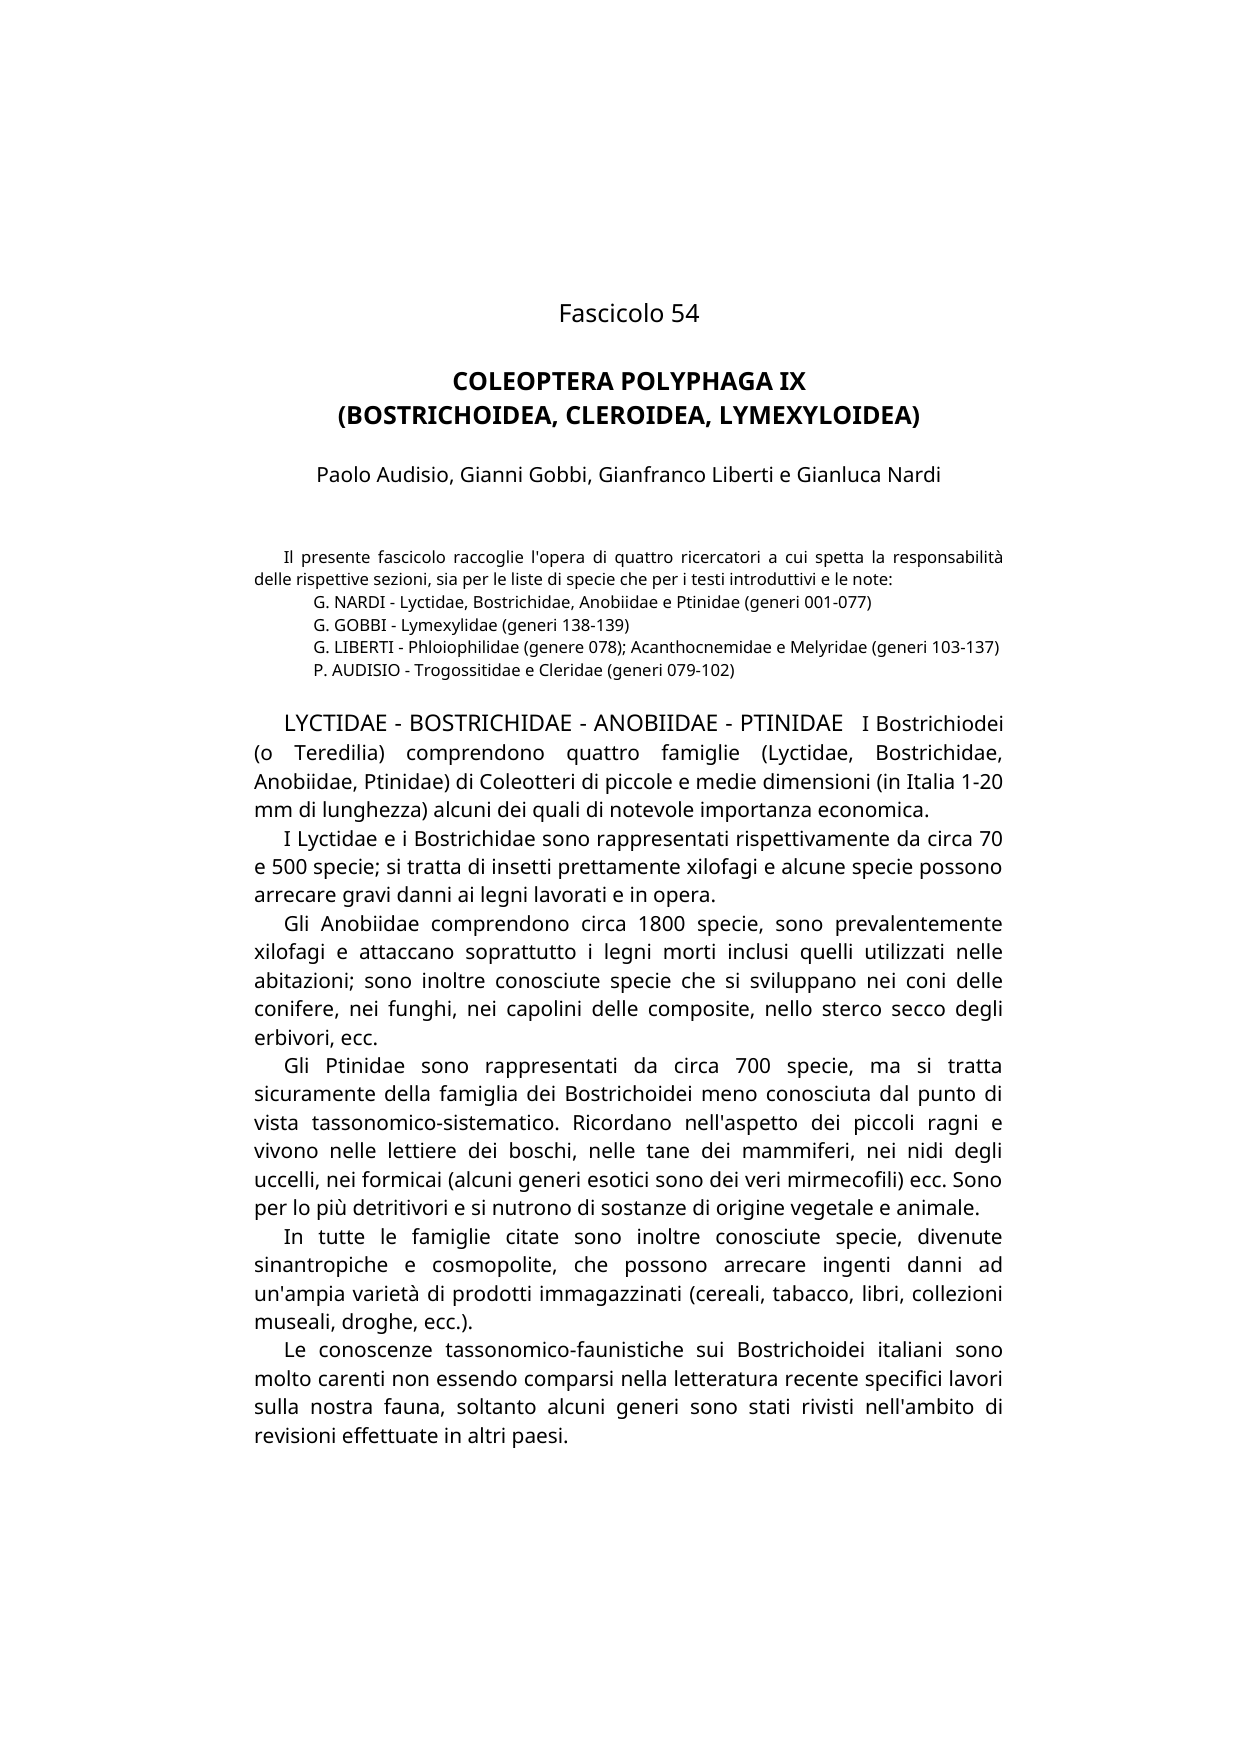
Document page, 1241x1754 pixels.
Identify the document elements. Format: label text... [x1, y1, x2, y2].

text Il presente fascicolo raccoglie l'opera di quattro ricercatori a cui spetta la responsabilità delle rispettive sezioni, sia per le liste di specie che per i testi introduttivi e le note: [254, 545, 1004, 591]
text LYCTIDAE - BOSTRICHIDAE - ANOBIIDAE - PTINIDAE I Bostrichiodei (o Teredilia) comprendono quattro famiglie (Lyctidae, Bostrichidae, Anobiidae, Ptinidae) di Coleotteri di piccole e medie dimensioni (in Italia 1-20 mm di lunghezza) alcuni dei quali di notevole importanza economica. [254, 707, 1004, 824]
text G. NARDI - Lyctidae, Bostrichidae, Anobiidae e Ptinidae (generi 001-077) [254, 591, 1004, 613]
text Paolo Audisio, Gianni Gobbi, Gianfranco Liberti e Gianluca Nardi [254, 460, 1004, 488]
text G. LIBERTI - Phloiophilidae (genere 078); Acanthocnemidae e Melyridae (generi 103-137) [254, 636, 1004, 659]
text COLEOPTERA POLYPHAGA IX [254, 363, 1004, 397]
text In tutte le famiglie citate sono inoltre conosciute specie, divenute sinantropiche e cosmopolite, che possono arrecare ingenti danni ad un'ampia varietà di prodotti immagazzinati (cereali, tabacco, libri, collezioni museali, droghe, ecc.). [254, 1222, 1004, 1336]
text Fascicolo 54 [254, 295, 1004, 329]
text G. GOBBI - Lymexylidae (generi 138-139) [254, 613, 1004, 636]
text Le conoscenze tassonomico-faunistiche sui Bostrichoidei italiani sono molto carenti non essendo comparsi nella letteratura recente specifici lavori sulla nostra fauna, soltanto alcuni generi sono stati rivisti nell'ambito di revisioni effettuate in altri paesi. [254, 1336, 1004, 1449]
text (BOSTRICHOIDEA, CLEROIDEA, LYMEXYLOIDEA) [254, 397, 1004, 432]
text P. AUDISIO - Trogossitidae e Cleridae (generi 079-102) [254, 659, 1004, 682]
text Gli Anobiidae comprendono circa 1800 specie, sono prevalentemente xilofagi e attaccano soprattutto i legni morti inclusi quelli utilizzati nelle abitazioni; sono inoltre conosciute specie che si sviluppano nei coni delle conifere, nei funghi, nei capolini delle composite, nello sterco secco degli erbivori, ecc. [254, 909, 1004, 1051]
text Gli Ptinidae sono rappresentati da circa 700 specie, ma si tratta sicuramente della famiglia dei Bostrichoidei meno conosciuta dal punto di vista tassonomico-sistematico. Ricordano nell'aspetto dei piccoli ragni e vivono nelle lettiere dei boschi, nelle tane dei mammiferi, nei nidi degli uccelli, nei formicai (alcuni generi esotici sono dei veri mirmecofili) ecc. Sono per lo più detritivori e si nutrono di sostanze di origine vegetale e animale. [254, 1051, 1004, 1222]
text I Lyctidae e i Bostrichidae sono rappresentati rispettivamente da circa 70 e 500 specie; si tratta di insetti prettamente xilofagi e alcune specie possono arrecare gravi danni ai legni lavorati e in opera. [254, 824, 1004, 909]
